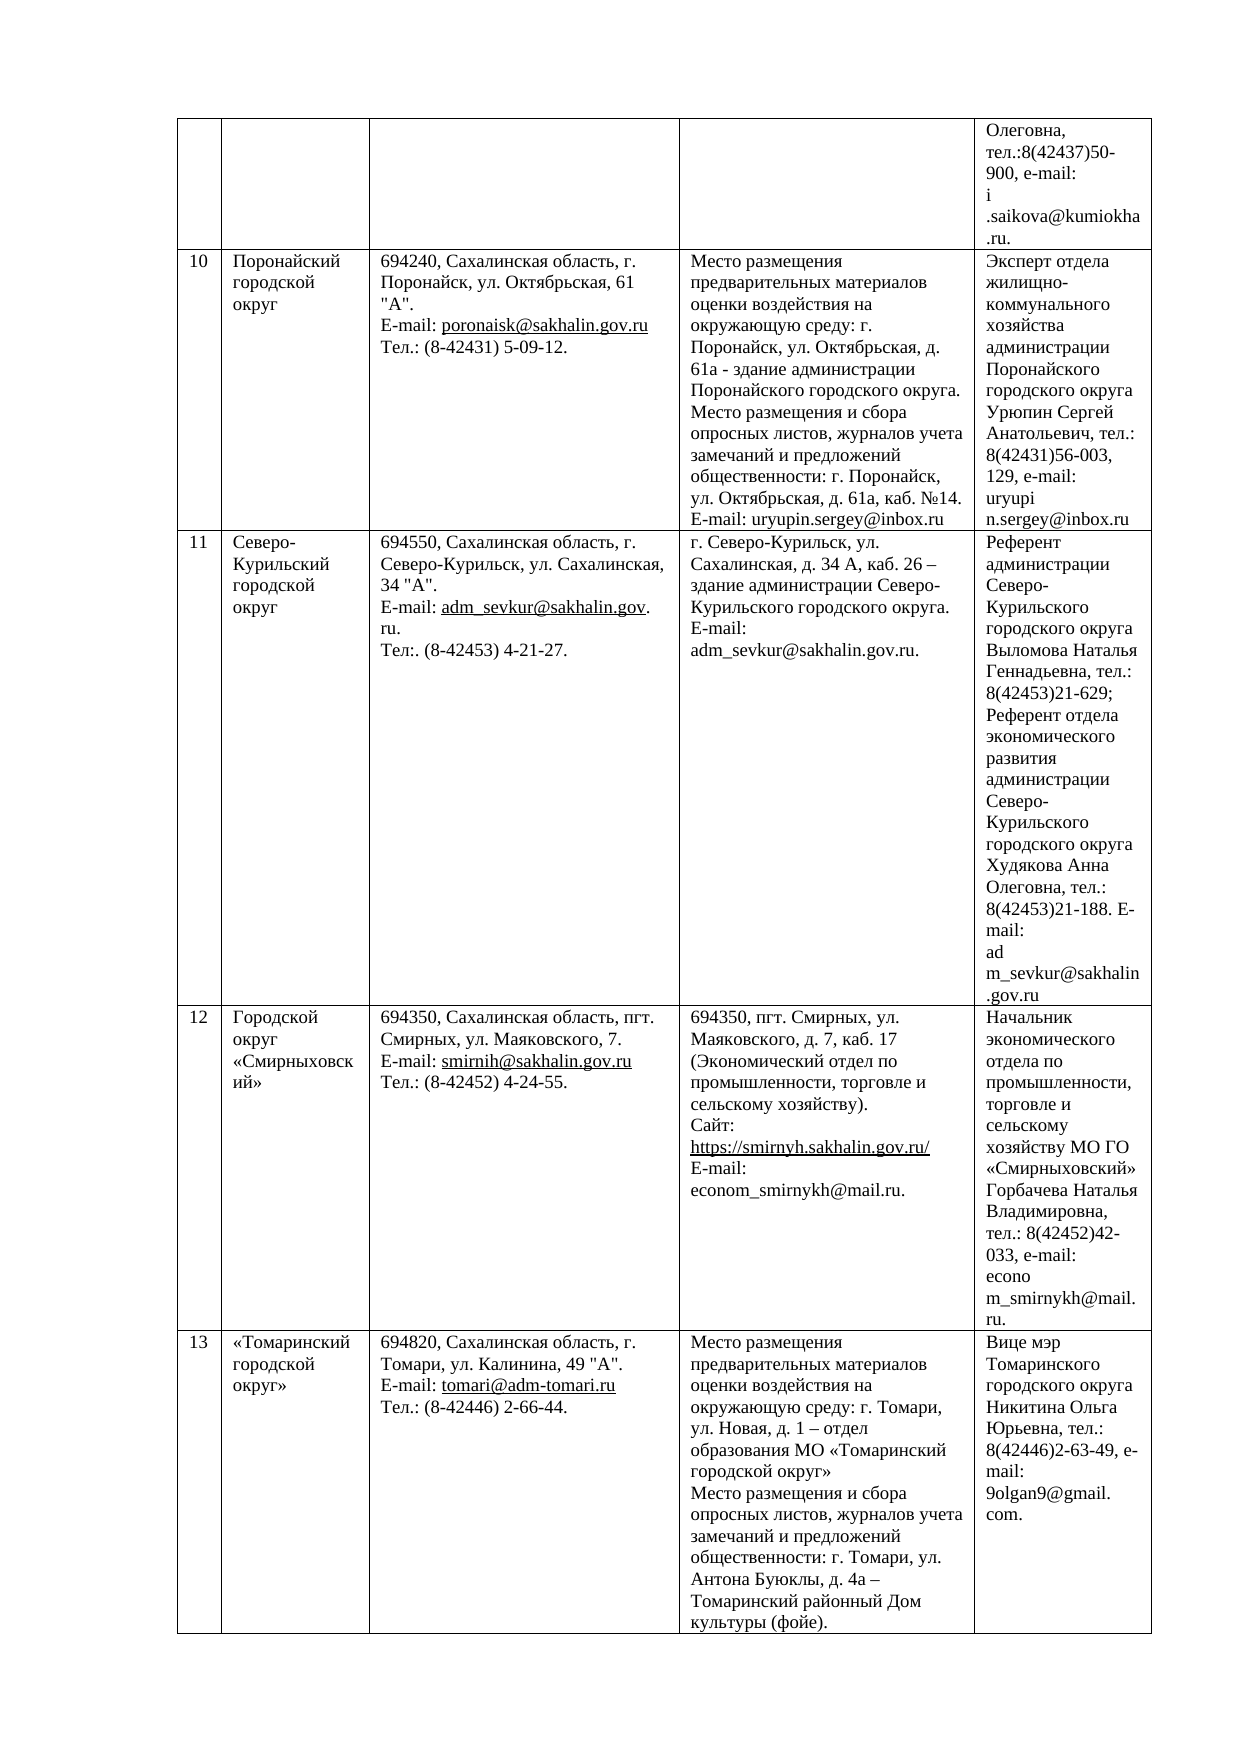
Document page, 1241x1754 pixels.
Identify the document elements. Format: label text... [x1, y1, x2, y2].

table_cell Северо-Курильский городской округ [222, 531, 369, 1005]
table_cell 10 [178, 250, 221, 530]
table_cell Поронайский городской округ [222, 250, 369, 530]
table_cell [370, 119, 679, 248]
table_cell 694240, Сахалинская область, г. Поронайск, ул. Октябрьская, 61 "А". E-mail: poronaisk@sakhalin.gov.ru Тел.: (8-42431) 5-09-12. [370, 250, 679, 530]
table_cell Референт администрации Северо-Курильского городского округа Выломова Наталья Геннадьевна, тел.: 8(42453)21-629; Референт отдела экономического развития администрации Северо-Курильского городского округа Худякова Анна Олеговна, тел.: 8(42453)21-188. Е-mail: adm_sevkur@sakhalin.gov.ru [975, 531, 1151, 1005]
table_cell Эксперт отдела жилищно-коммунального хозяйства администрации Поронайского городского округа Урюпин Сергей Анатольевич, тел.: 8(42431)56-003, 129, e-mail: uryupin.sergey@inbox.ru [975, 250, 1151, 530]
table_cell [680, 119, 974, 248]
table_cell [975, 119, 1151, 248]
table_cell 694550, Сахалинская область, г. Северо-Курильск, ул. Сахалинская, 34 "А". E-mail: adm_sevkur@sakhalin.gov. ru. Тел:. (8-42453) 4-21-27. [370, 531, 679, 1005]
table_cell 9 [178, 119, 221, 248]
table_cell 694350, Сахалинская область, пгт. Смирных, ул. Маяковского, 7. E-mail: smirnih@sakhalin.gov.ru Тел.: (8-42452) 4-24-55. [370, 1006, 679, 1330]
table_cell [222, 119, 369, 248]
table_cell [370, 1331, 679, 1633]
table_cell 13 [178, 1331, 221, 1633]
table_cell Начальник экономического отдела по промышленности, торговле и сельскому хозяйству МО ГО «Смирныховский» Горбачева Наталья Владимировна, тел.: 8(42452)42-033, e-mail: econom_smirnykh@mail.ru. [975, 1006, 1151, 1330]
table_cell Городской округ «Смирныховский» [222, 1006, 369, 1330]
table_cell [975, 1331, 1151, 1633]
table_cell г. Северо-Курильск, ул. Сахалинская, д. 34 А, каб. 26 – здание администрации Северо-Курильского городского округа. Е-mail: adm_sevkur@sakhalin.gov.ru. [680, 531, 974, 1005]
table_cell Место размещения предварительных материалов оценки воздействия на окружающую среду: г. Поронайск, ул. Октябрьская, д. 61а - здание администрации Поронайского городского округа. Место размещения и сбора опросных листов, журналов учета замечаний и предложений общественности: г. Поронайск, ул. Октябрьская, д. 61а, каб. №14. Е-mail: uryupin.sergey@inbox.ru [680, 250, 974, 530]
table_cell 12 [178, 1006, 221, 1330]
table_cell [222, 1331, 369, 1633]
table_cell 11 [178, 531, 221, 1005]
table_cell 694350, пгт. Смирных, ул. Маяковского, д. 7, каб. 17 (Экономический отдел по промышленности, торговле и сельскому хозяйству). Сайт: https://smirnyh.sakhalin.gov.ru/ Е-mail: econom_smirnykh@mail.ru. [680, 1006, 974, 1330]
